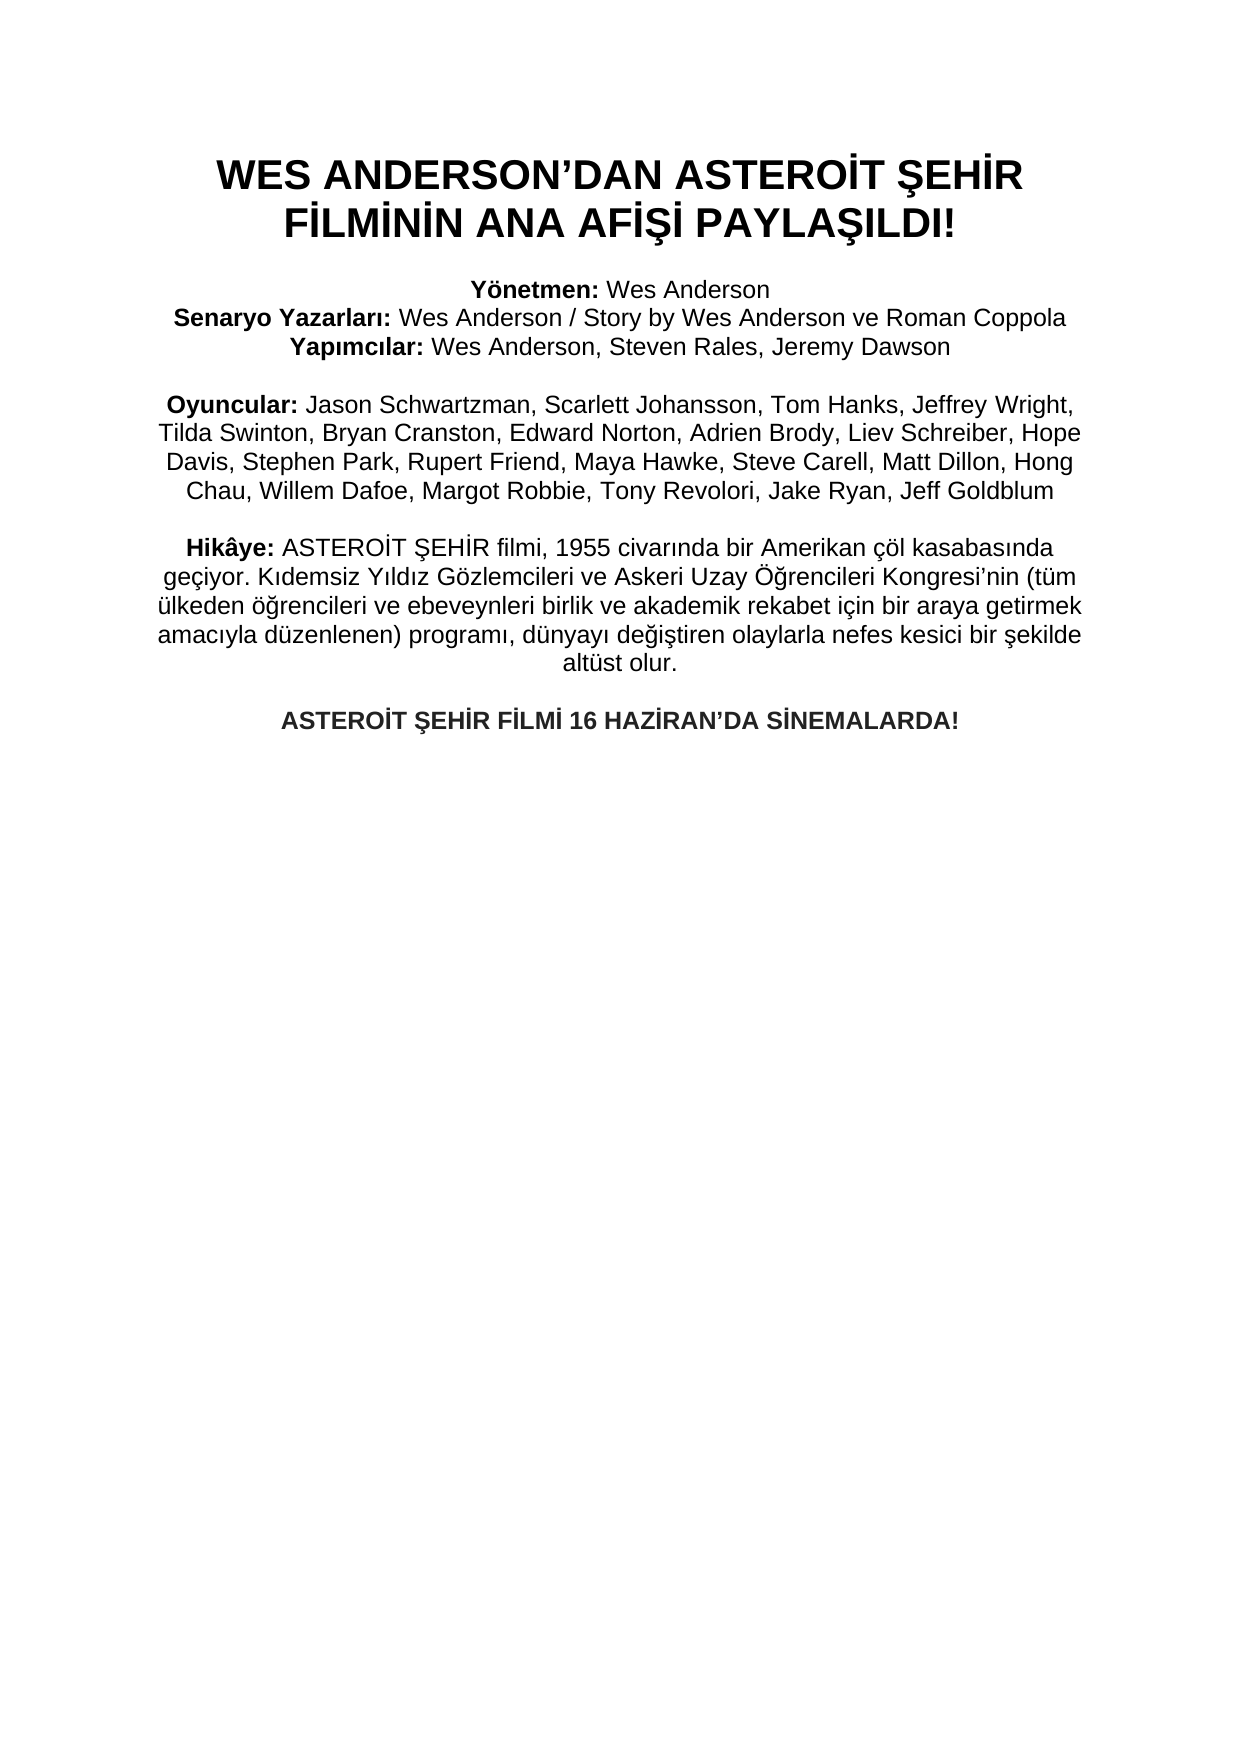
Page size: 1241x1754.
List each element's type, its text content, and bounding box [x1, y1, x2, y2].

text Oyuncular: Jason Schwartzman, Scarlett Johansson, Tom Hanks, Jeffrey Wright, Tilda Swinton, Bryan Cranston, Edward Norton, Adrien Brody, Liev Schreiber, Hope Davis, Stephen Park, Rupert Friend, Maya Hawke, Steve Carell, Matt Dillon, Hong Chau, Willem Dafoe, Margot Robbie, Tony Revolori, Jake Ryan, Jeff Goldblum [150, 389, 1090, 504]
text Yapımcılar: Wes Anderson, Steven Rales, Jeremy Dawson [150, 332, 1090, 361]
text Yönetmen: Wes Anderson [150, 274, 1090, 303]
text Hikâye: ASTEROİT ŞEHİR filmi, 1955 civarında bir Amerikan çöl kasabasında geçiyor. Kıdemsiz Yıldız Gözlemcileri ve Askeri Uzay Öğrencileri Kongresi’nin (tüm ülkeden öğrencileri ve ebeveynleri birlik ve akademik rekabet için bir araya getirmek amacıyla düzenlenen) programı, dünyayı değiştiren olaylarla nefes kesici bir şekilde altüst olur. [150, 533, 1090, 677]
text WES ANDERSON’DAN ASTEROİT ŞEHİR FİLMİNİN ANA AFİŞİ PAYLAŞILDI! [150, 150, 1090, 246]
text ASTEROİT ŞEHİR FİLMİ 16 HAZİRAN’DA SİNEMALARDA! [150, 706, 1090, 734]
text Senaryo Yazarları: Wes Anderson / Story by Wes Anderson ve Roman Coppola [150, 303, 1090, 332]
